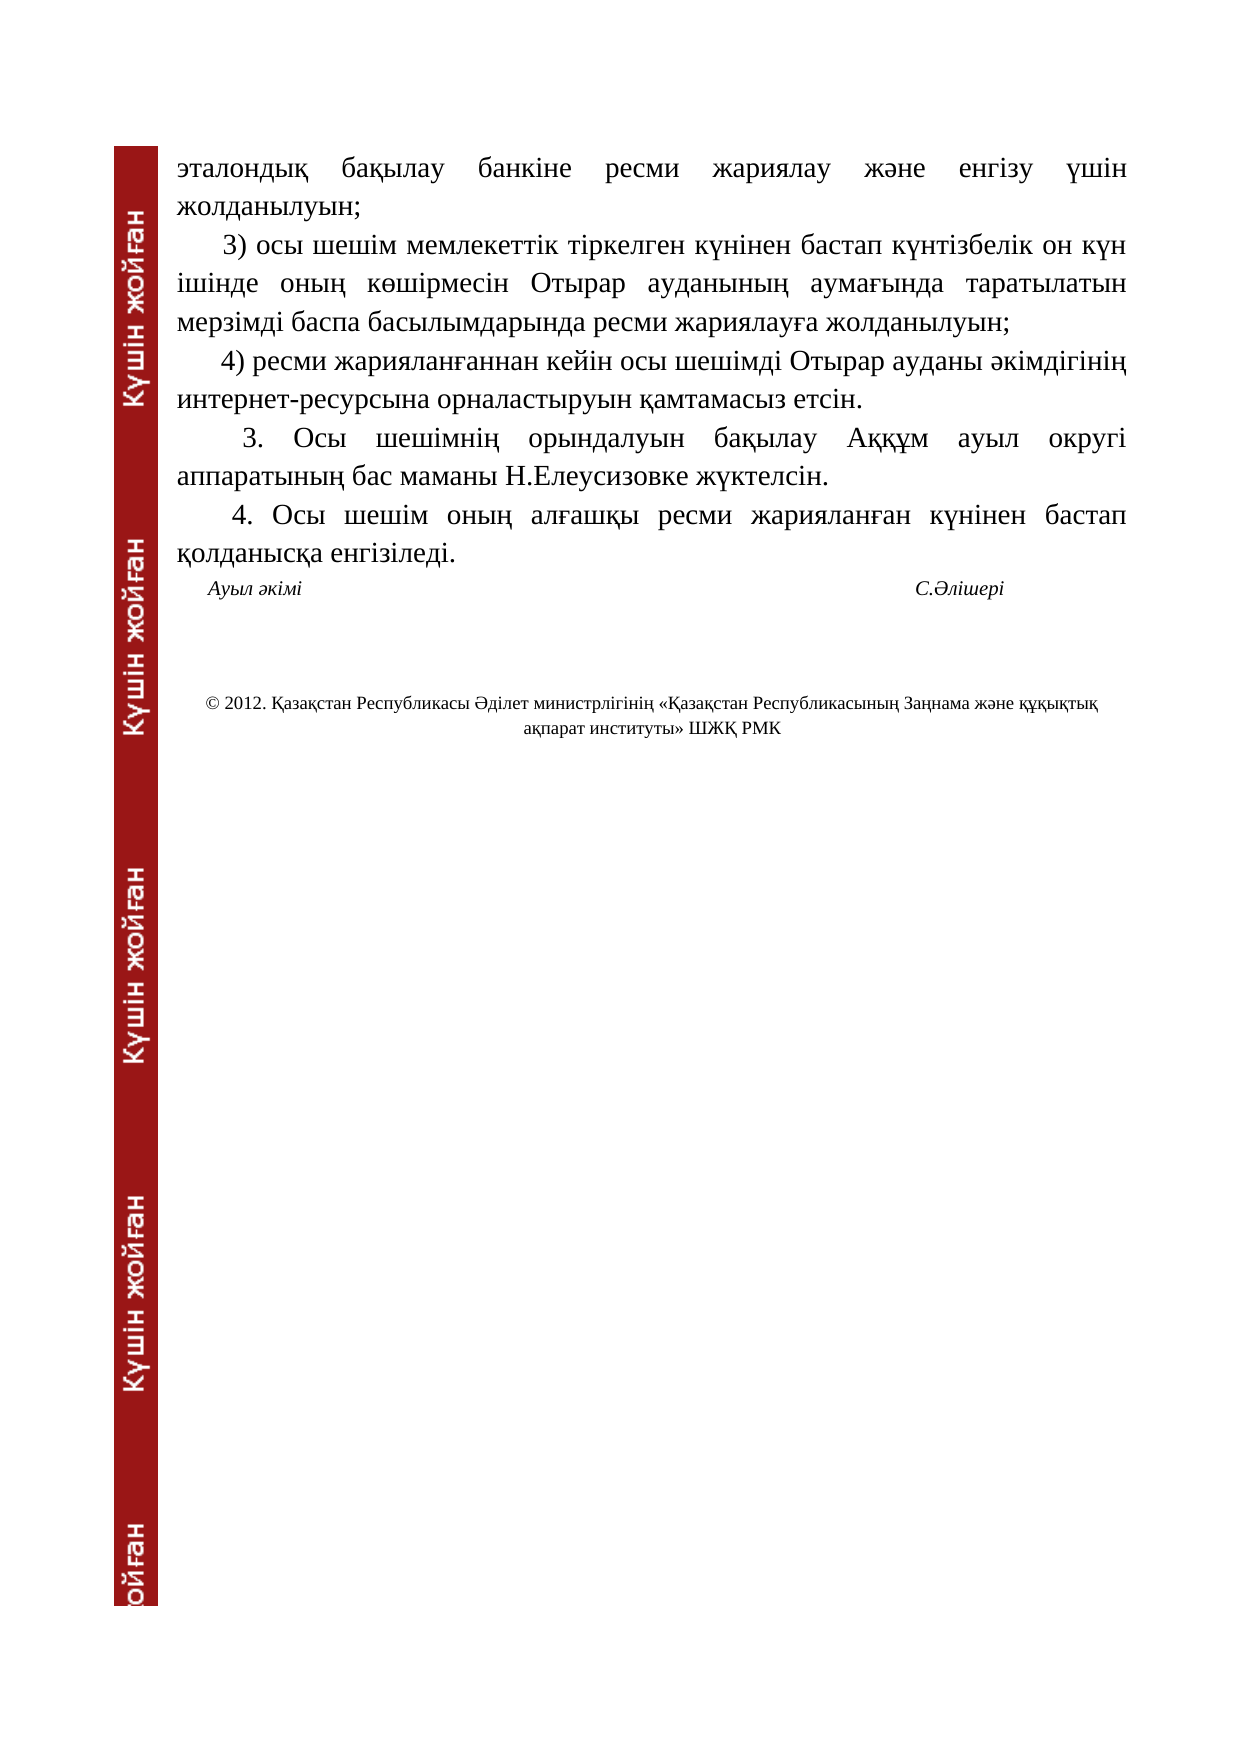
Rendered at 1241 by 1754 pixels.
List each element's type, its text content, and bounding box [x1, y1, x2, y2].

picture [114, 569, 158, 574]
picture [114, 415, 158, 420]
picture [114, 146, 158, 150]
picture [114, 738, 158, 1606]
text 3) осы шешім мемлекеттік тіркелген күнінен бастап күнтізбелік он күн ішінде оның көшірмесін Отырар ауданының аумағында таратылатын мерзімді баспа басылымдарында ресми жариялауға жолданылуын; [112, 227, 1128, 338]
picture [114, 338, 158, 343]
picture [114, 222, 158, 227]
text 4. Осы шешім оның алғашқы ресми жарияланған күнінен бастап қолданысқа енгізіледі. [112, 497, 1128, 569]
picture [114, 492, 158, 497]
text © 2012. Қазақстан Республикасы Әділет министрлігінің «Қазақстан Республикасының Заңнама және құқықтық ақпарат институты» ШЖҚ РМК [112, 692, 1128, 738]
picture [114, 605, 158, 692]
text 3. Осы шешімнің орындалуын бақылау Аққұм ауыл округі аппаратының бас маманы Н.Елеусизовке жүктелсін. [112, 420, 1128, 492]
text 4) ресми жарияланғаннан кейін осы шешімді Отырар ауданы әкімдігінің интернет-ресурсына орналастыруын қамтамасыз етсін. [112, 343, 1128, 415]
table_header Ауыл әкімі [101, 574, 913, 605]
table_header С.Әлішері [913, 574, 1240, 605]
